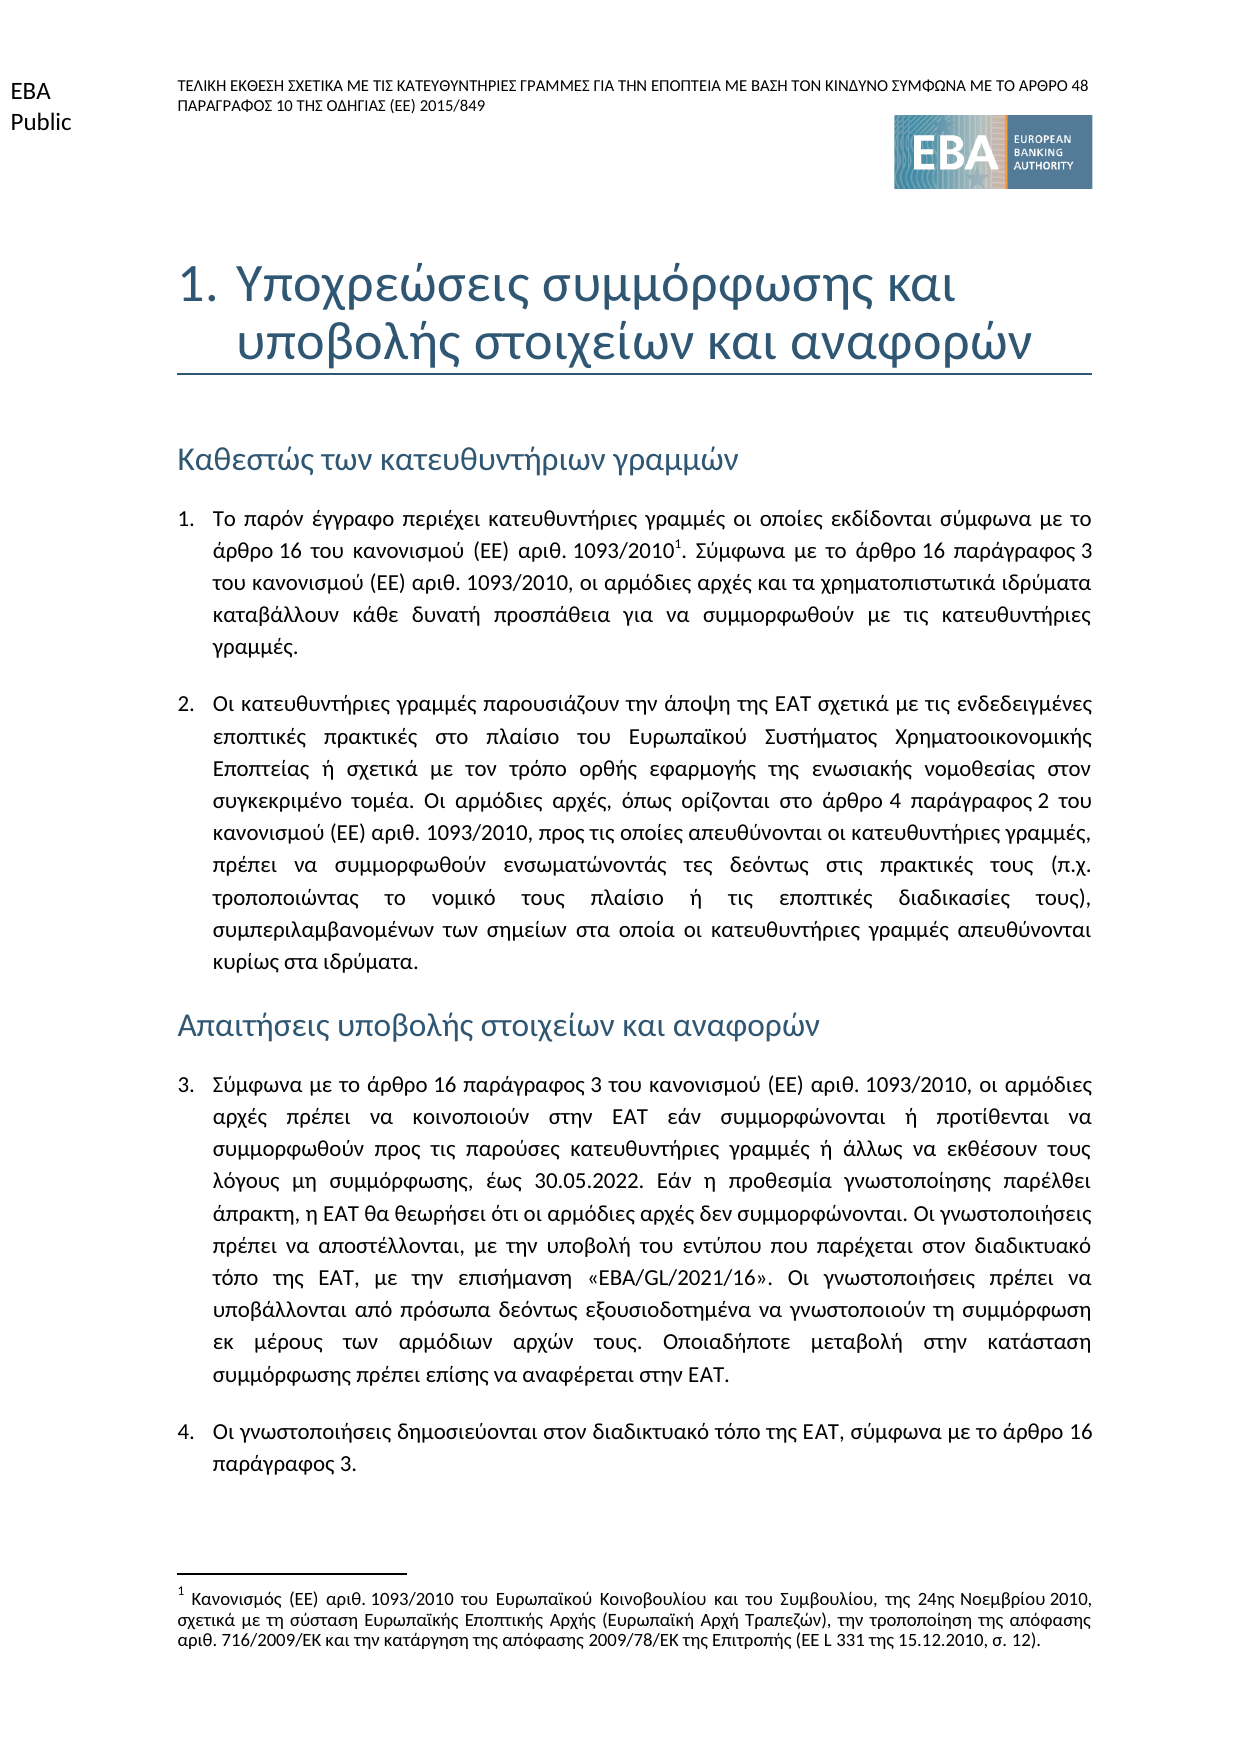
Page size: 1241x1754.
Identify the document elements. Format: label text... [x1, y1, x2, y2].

list Σύμφωνα με το άρθρο 16 παράγραφος 3 του κανονισμού (ΕΕ) αριθ. 1093/2010, οι αρμόδιες αρχές πρέπει να κοινοποιούν στην ΕΑΤ εάν συμμορφώνονται ή προτίθενται να συμμορφωθούν προς τις παρούσες κατευθυντήριες γραμμές ή άλλως να εκθέσουν τους λόγους μη συμμόρφωσης, έως 30.05.2022. Εάν η προθεσμία γνωστοποίησης παρέλθει άπρακτη, η ΕΑΤ θα θεωρήσει ότι οι αρμόδιες αρχές δεν συμμορφώνονται. Οι γνωστοποιήσεις πρέπει να αποστέλλονται, με την υποβολή του εντύπου που παρέχεται στον διαδικτυακό τόπο της ΕΑΤ, με την επισήμανση «EBA/GL/2021/16». Οι γνωστοποιήσεις πρέπει να υποβάλλονται από πρόσωπα δεόντως εξουσιοδοτημένα να γνωστοποιούν τη συμμόρφωση εκ μέρους των αρμόδιων αρχών τους. Οποιαδήποτε μεταβολή στην κατάσταση συμμόρφωσης πρέπει επίσης να αναφέρεται στην ΕΑΤ. [177, 1070, 1092, 1388]
list Οι κατευθυντήριες γραμμές παρουσιάζουν την άποψη της ΕΑΤ σχετικά με τις ενδεδειγμένες εποπτικές πρακτικές στο πλαίσιο του Ευρωπαϊκού Συστήματος Χρηματοοικονομικής Εποπτείας ή σχετικά με τον τρόπο ορθής εφαρμογής της ενωσιακής νομοθεσίας στον συγκεκριμένο τομέα. Οι αρμόδιες αρχές, όπως ορίζονται στο άρθρο 4 παράγραφος 2 του κανονισμού (ΕΕ) αριθ. 1093/2010, προς τις οποίες απευθύνονται οι κατευθυντήριες γραμμές, πρέπει να συμμορφωθούν ενσωματώνοντάς τες δεόντως στις πρακτικές τους (π.χ. τροποποιώντας το νομικό τους πλαίσιο ή τις εποπτικές διαδικασίες τους), συμπεριλαμβανομένων των σημείων στα οποία οι κατευθυντήριες γραμμές απευθύνονται κυρίως στα ιδρύματα. [177, 689, 1092, 975]
title Απαιτήσεις υποβολής στοιχείων και αναφορών [177, 1004, 1092, 1045]
picture [894, 115, 1093, 189]
list Οι γνωστοποιήσεις δημοσιεύονται στον διαδικτυακό τόπο της ΕΑΤ, σύμφωνα με το άρθρο 16 παράγραφος 3. [177, 1417, 1092, 1477]
title Καθεστώς των κατευθυντήριων γραμμών [177, 438, 1092, 479]
list Το παρόν έγγραφο περιέχει κατευθυντήριες γραμμές οι οποίες εκδίδονται σύμφωνα με το άρθρο 16 του κανονισμού (ΕΕ) αριθ. 1093/2010. Σύμφωνα με το άρθρο 16 παράγραφος 3 του κανονισμού (ΕΕ) αριθ. 1093/2010, οι αρμόδιες αρχές και τα χρηματοπιστωτικά ιδρύματα καταβάλλουν κάθε δυνατή προσπάθεια για να συμμορφωθούν με τις κατευθυντήριες γραμμές. [177, 504, 1092, 660]
list Υποχρεώσεις συμμόρφωσης και υποβολής στοιχείων και αναφορών [177, 254, 1092, 373]
